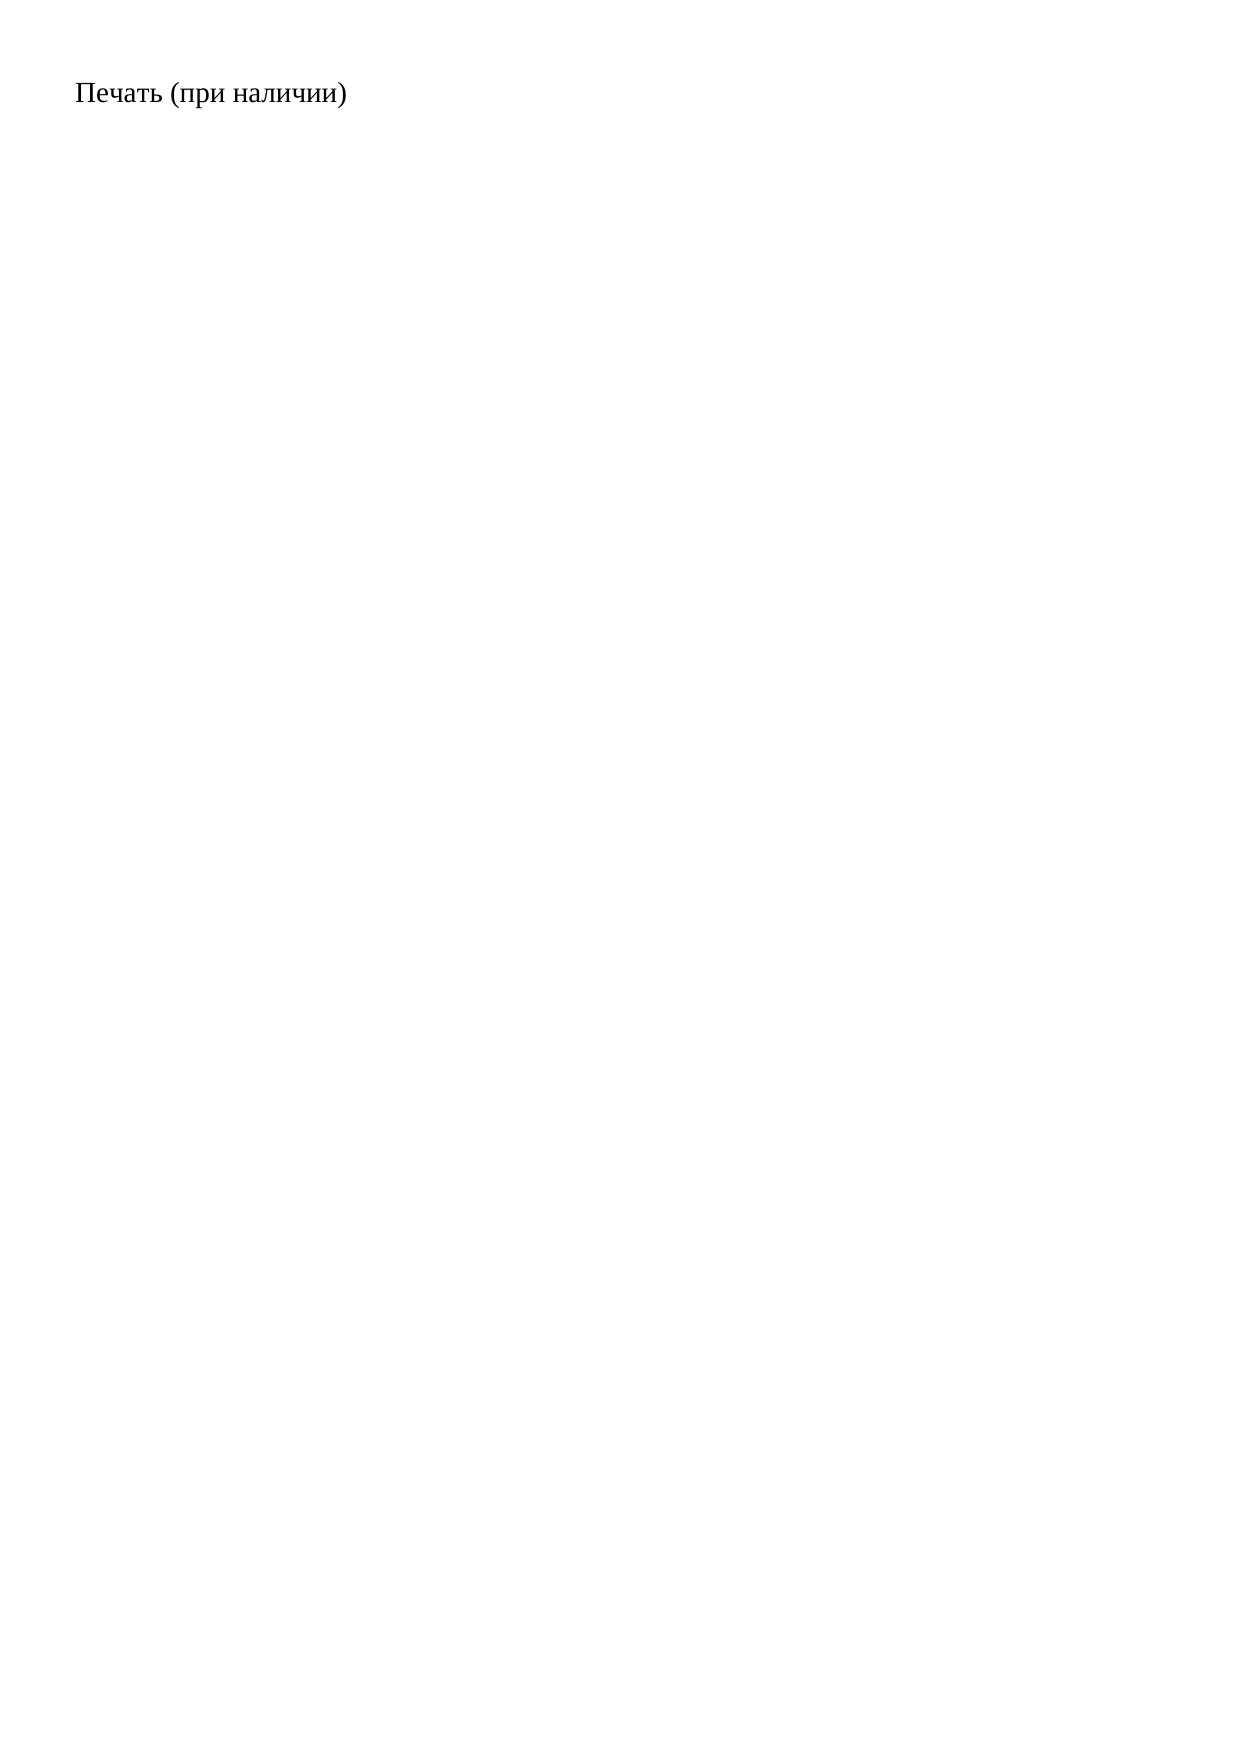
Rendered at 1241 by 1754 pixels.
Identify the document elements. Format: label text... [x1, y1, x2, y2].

text Печать (при наличии) [75, 75, 1165, 108]
